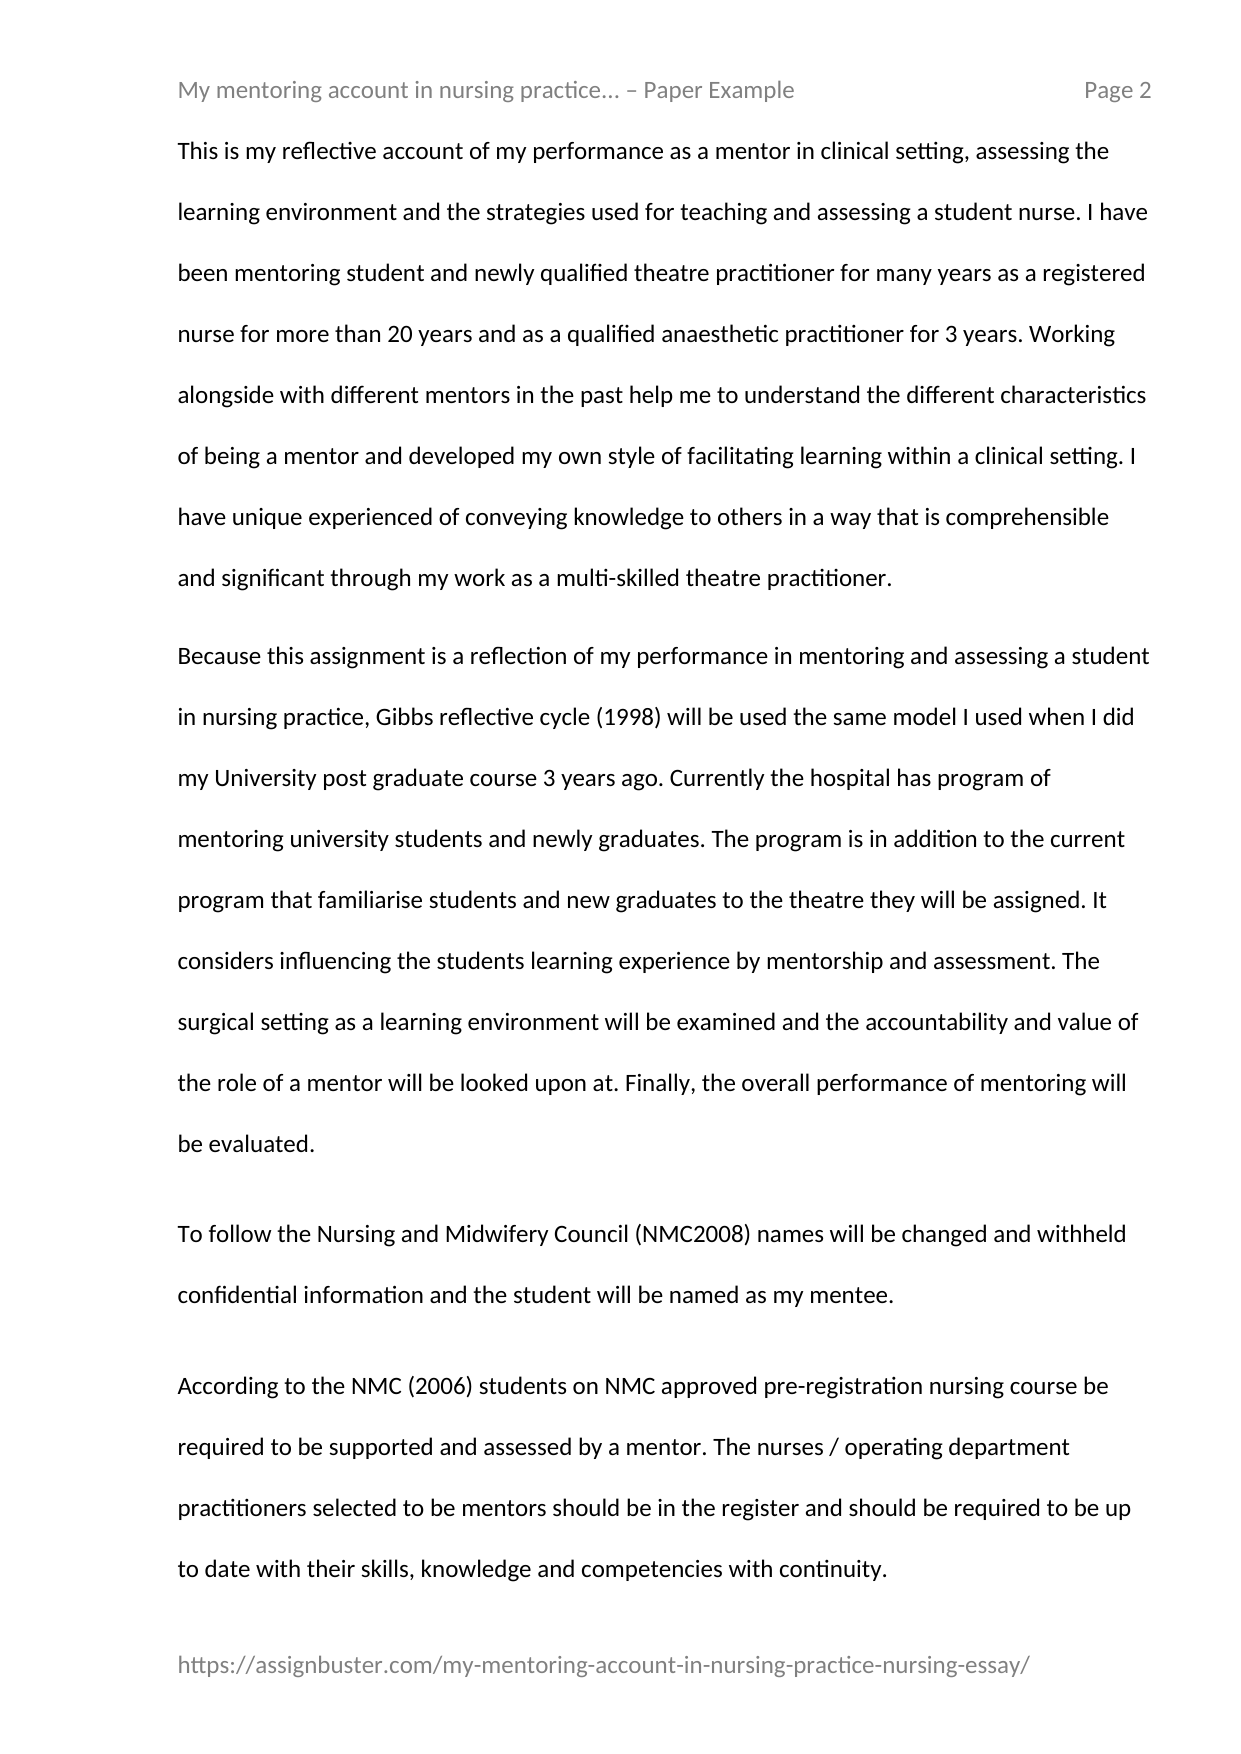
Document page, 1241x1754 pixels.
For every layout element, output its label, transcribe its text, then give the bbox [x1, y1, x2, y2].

text To follow the Nursing and Midwifery Council (NMC2008) names will be changed and withheld confidential information and the student will be named as my mentee. [177, 1219, 1152, 1310]
text This is my reflective account of my performance as a mentor in clinical setting, assessing the learning environment and the strategies used for teaching and assessing a student nurse. I have been mentoring student and newly qualified theatre practitioner for many years as a registered nurse for more than 20 years and as a qualified anaesthetic practitioner for 3 years. Working alongside with different mentors in the past help me to understand the different characteristics of being a mentor and developed my own style of facilitating learning within a clinical setting. I have unique experienced of conveying knowledge to others in a way that is comprehensible and significant through my work as a multi-skilled theatre practitioner. [177, 135, 1152, 593]
text According to the NMC (2006) students on NMC approved pre-registration nursing course be required to be supported and assessed by a mentor. The nurses / operating department practitioners selected to be mentors should be in the register and should be required to be up to date with their skills, knowledge and competencies with continuity. [177, 1370, 1152, 1584]
text Because this assignment is a reflection of my performance in mentoring and assessing a student in nursing practice, Gibbs reflective cycle (1998) will be used the same model I used when I did my University post graduate course 3 years ago. Currently the hospital has program of mentoring university students and newly graduates. The program is in addition to the current program that familiarise students and new graduates to the theatre they will be assigned. It considers influencing the students learning experience by mentorship and assessment. The surgical setting as a learning environment will be examined and the accountability and value of the role of a mentor will be looked upon at. Finally, the overall performance of mentoring will be evaluated. [177, 640, 1152, 1159]
